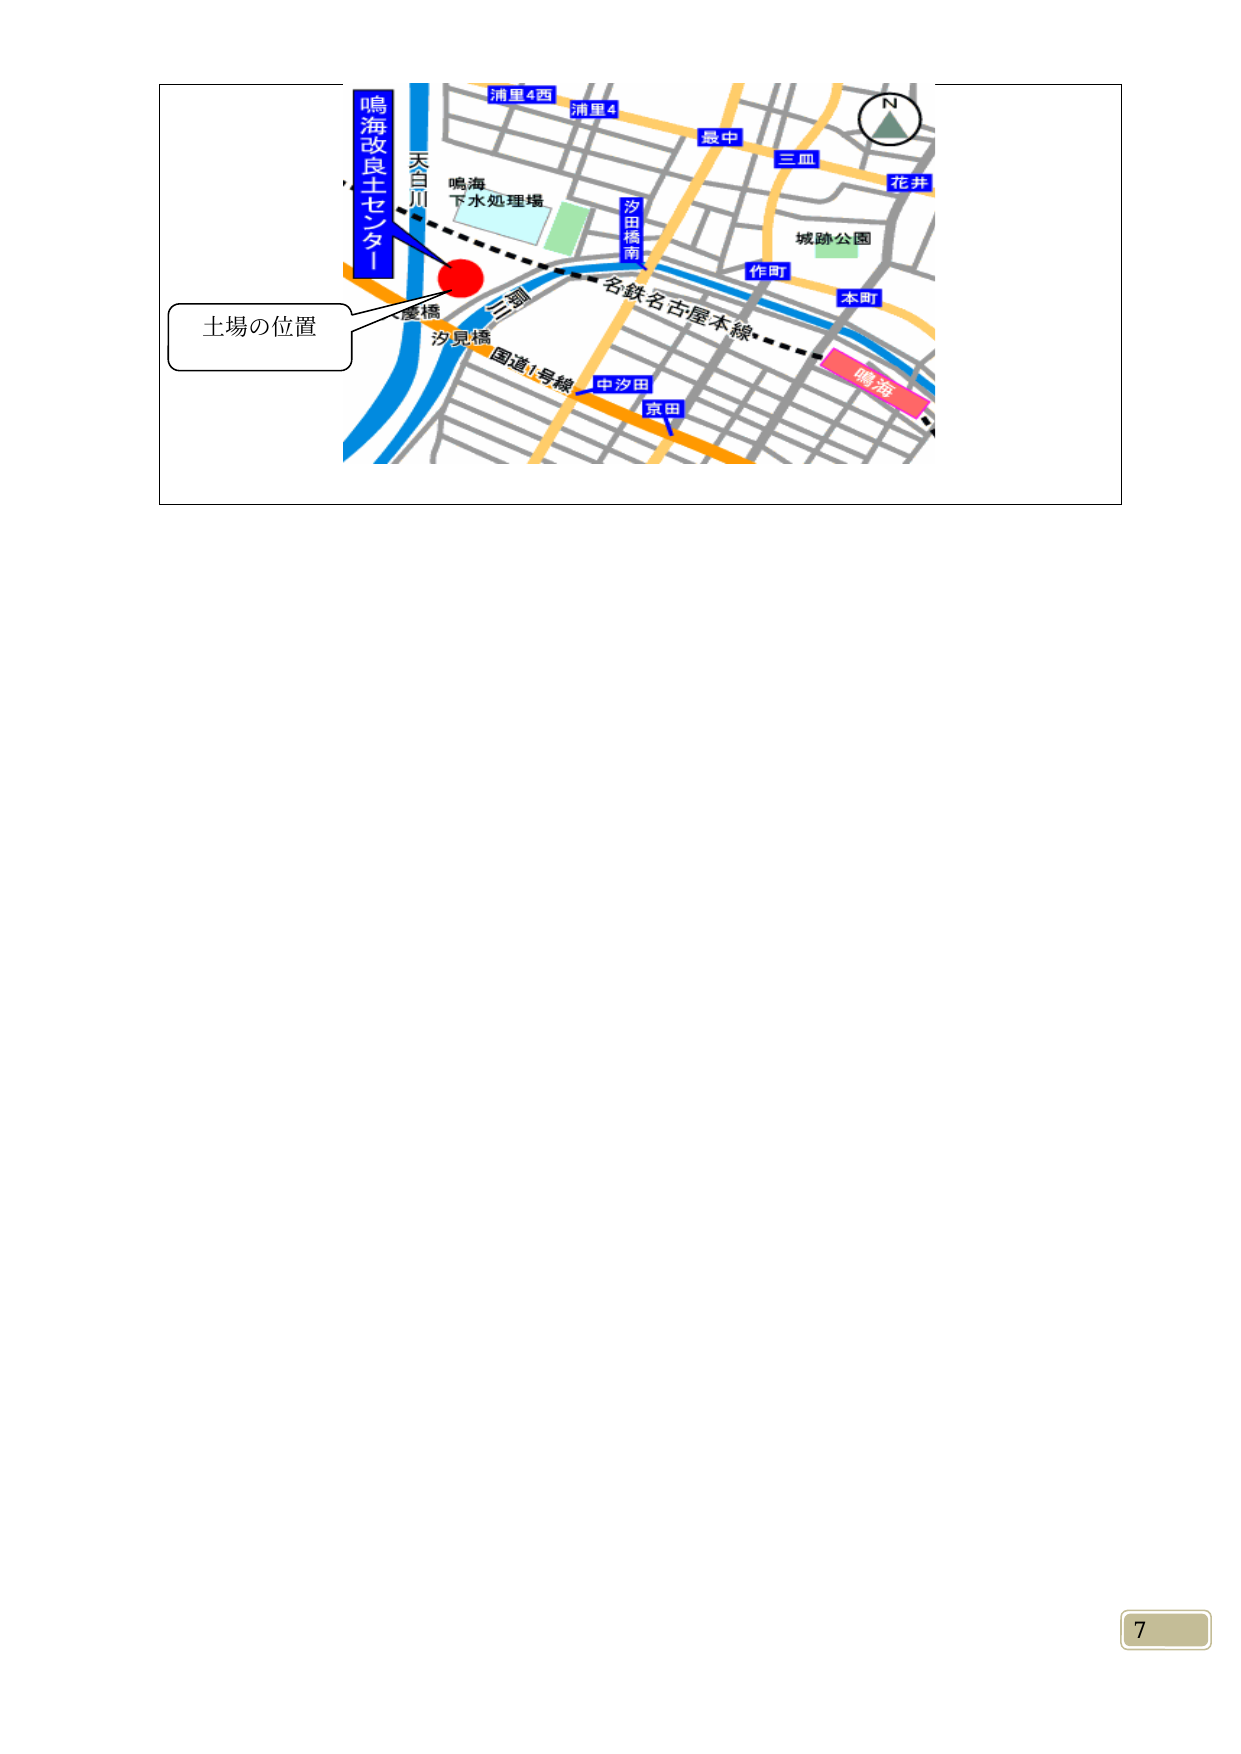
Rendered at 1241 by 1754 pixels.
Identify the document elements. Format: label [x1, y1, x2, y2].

picture [343, 83, 936, 464]
table_cell [160, 85, 1121, 504]
